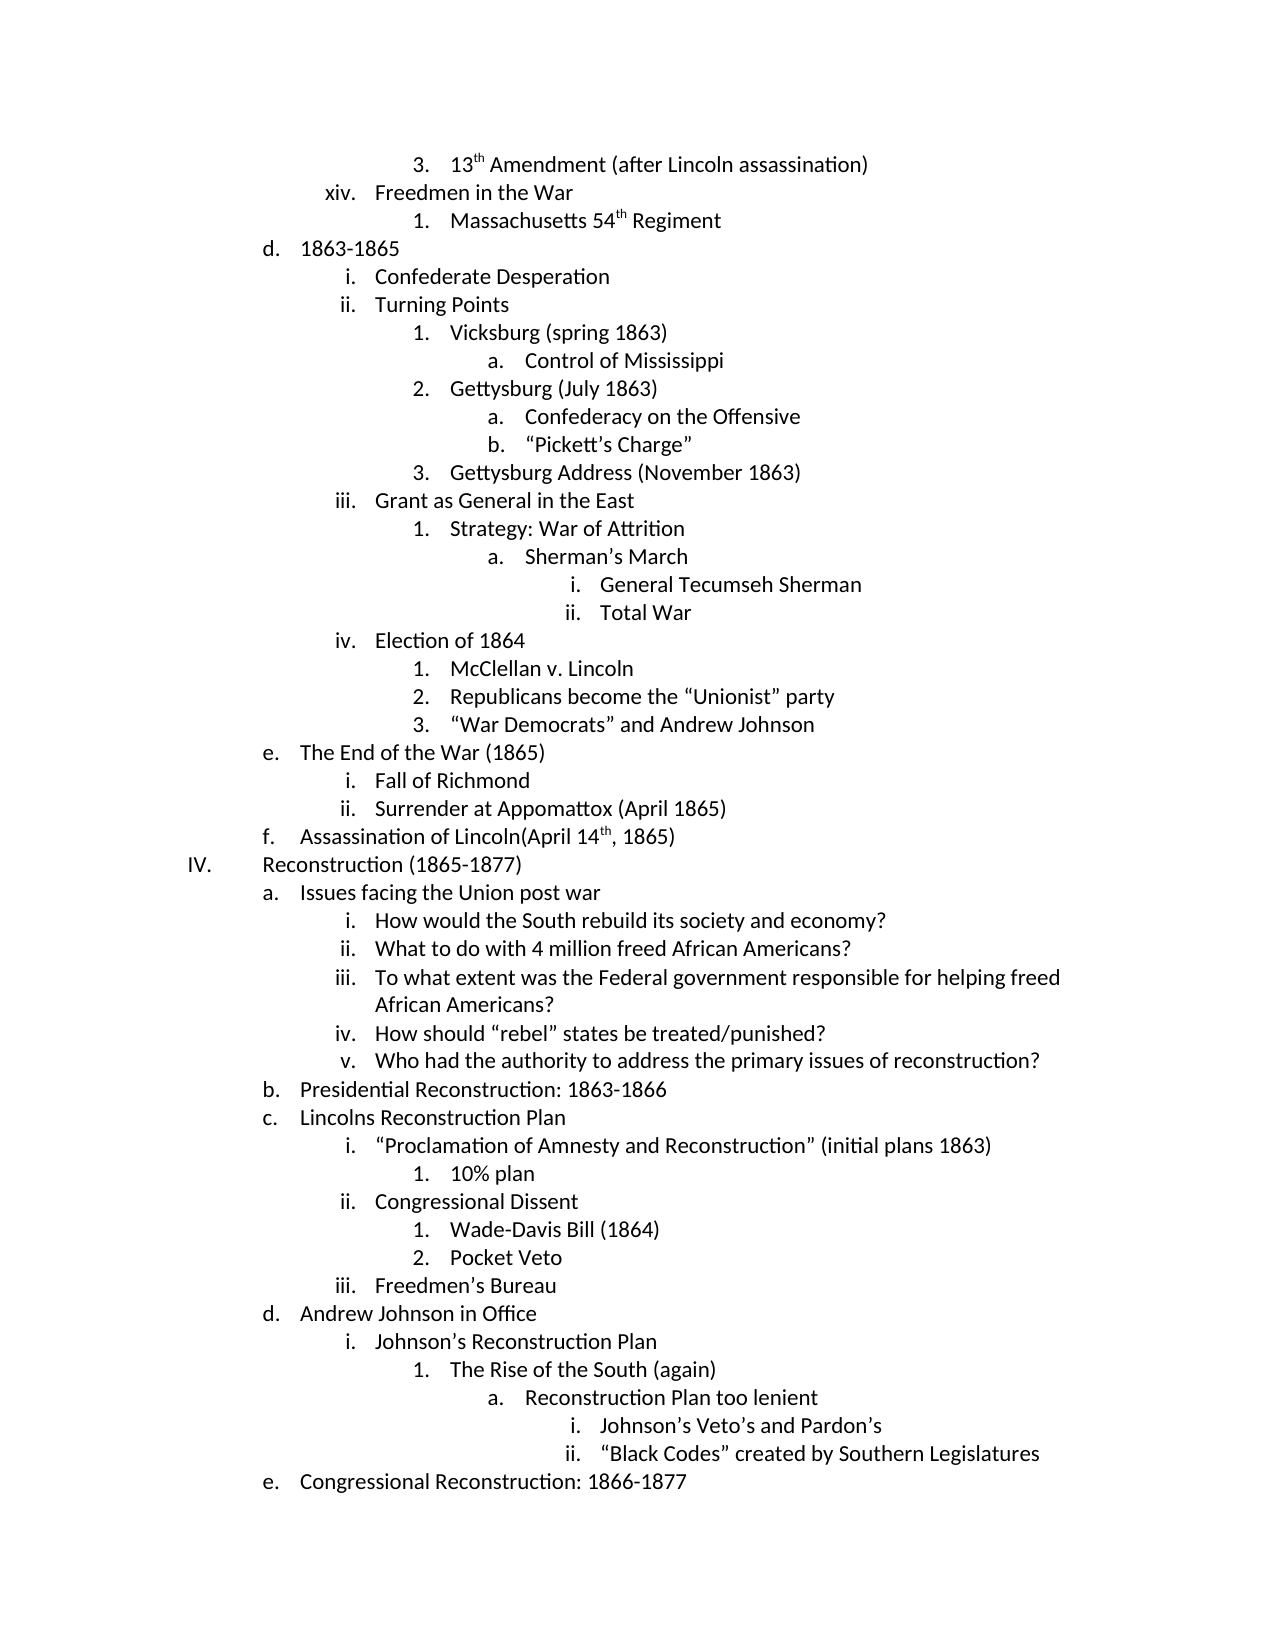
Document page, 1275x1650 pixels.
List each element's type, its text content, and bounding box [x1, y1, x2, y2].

list Election of 1864 [356, 626, 1125, 654]
list Lincolns Reconstruction Plan [262, 1103, 1125, 1131]
list How should “rebel” states be treated/punished? [356, 1019, 1125, 1047]
list “Black Codes” created by Southern Legislatures [581, 1439, 1125, 1467]
list How would the South rebuild its society and economy? [356, 907, 1125, 934]
list McClellan v. Lincoln [412, 654, 1125, 682]
list Fall of Richmond [356, 766, 1125, 794]
list Presidential Reconstruction: 1863-1866 [262, 1075, 1125, 1103]
list Grant as General in the East [356, 486, 1125, 514]
list Control of Mississippi [487, 346, 1125, 374]
list The Rise of the South (again) [412, 1355, 1125, 1383]
list Assassination of Lincoln(April 14th, 1865) [262, 822, 1125, 851]
list General Tecumseh Sherman [581, 570, 1125, 598]
list “Pickett’s Charge” [487, 430, 1125, 458]
list Gettysburg Address (November 1863) [412, 458, 1125, 486]
list To what extent was the Federal government responsible for helping freed African Americans? [356, 963, 1125, 1019]
list Sherman’s March [487, 542, 1125, 570]
list Turning Points [356, 290, 1125, 318]
list Andrew Johnson in Office [262, 1299, 1125, 1327]
list Freedmen in the War [356, 178, 1125, 206]
list Massachusetts 54th Regiment [412, 206, 1125, 234]
list Freedmen’s Bureau [356, 1271, 1125, 1299]
list 13th Amendment (after Lincoln assassination) [412, 150, 1125, 178]
list Republicans become the “Unionist” party [412, 682, 1125, 710]
list Reconstruction (1865-1877) [187, 851, 1125, 878]
list 10% plan [412, 1159, 1125, 1187]
list Vicksburg (spring 1863) [412, 318, 1125, 346]
list Congressional Reconstruction: 1866-1877 [262, 1467, 1125, 1495]
list Strategy: War of Attrition [412, 514, 1125, 542]
list Wade-Davis Bill (1864) [412, 1215, 1125, 1243]
list Congressional Dissent [356, 1187, 1125, 1215]
list Confederate Desperation [356, 262, 1125, 290]
list Who had the authority to address the primary issues of reconstruction? [356, 1047, 1125, 1075]
list Johnson’s Reconstruction Plan [356, 1327, 1125, 1355]
list Johnson’s Veto’s and Pardon’s [581, 1411, 1125, 1439]
list “Proclamation of Amnesty and Reconstruction” (initial plans 1863) [356, 1131, 1125, 1159]
list What to do with 4 million freed African Americans? [356, 934, 1125, 963]
list Gettysburg (July 1863) [412, 374, 1125, 402]
list The End of the War (1865) [262, 738, 1125, 766]
list 1863-1865 [262, 234, 1125, 262]
list “War Democrats” and Andrew Johnson [412, 710, 1125, 738]
list Confederacy on the Offensive [487, 402, 1125, 430]
list Issues facing the Union post war [262, 878, 1125, 907]
list Surrender at Appomattox (April 1865) [356, 794, 1125, 822]
list Total War [581, 598, 1125, 626]
list Reconstruction Plan too lenient [487, 1383, 1125, 1411]
list Pocket Veto [412, 1243, 1125, 1271]
